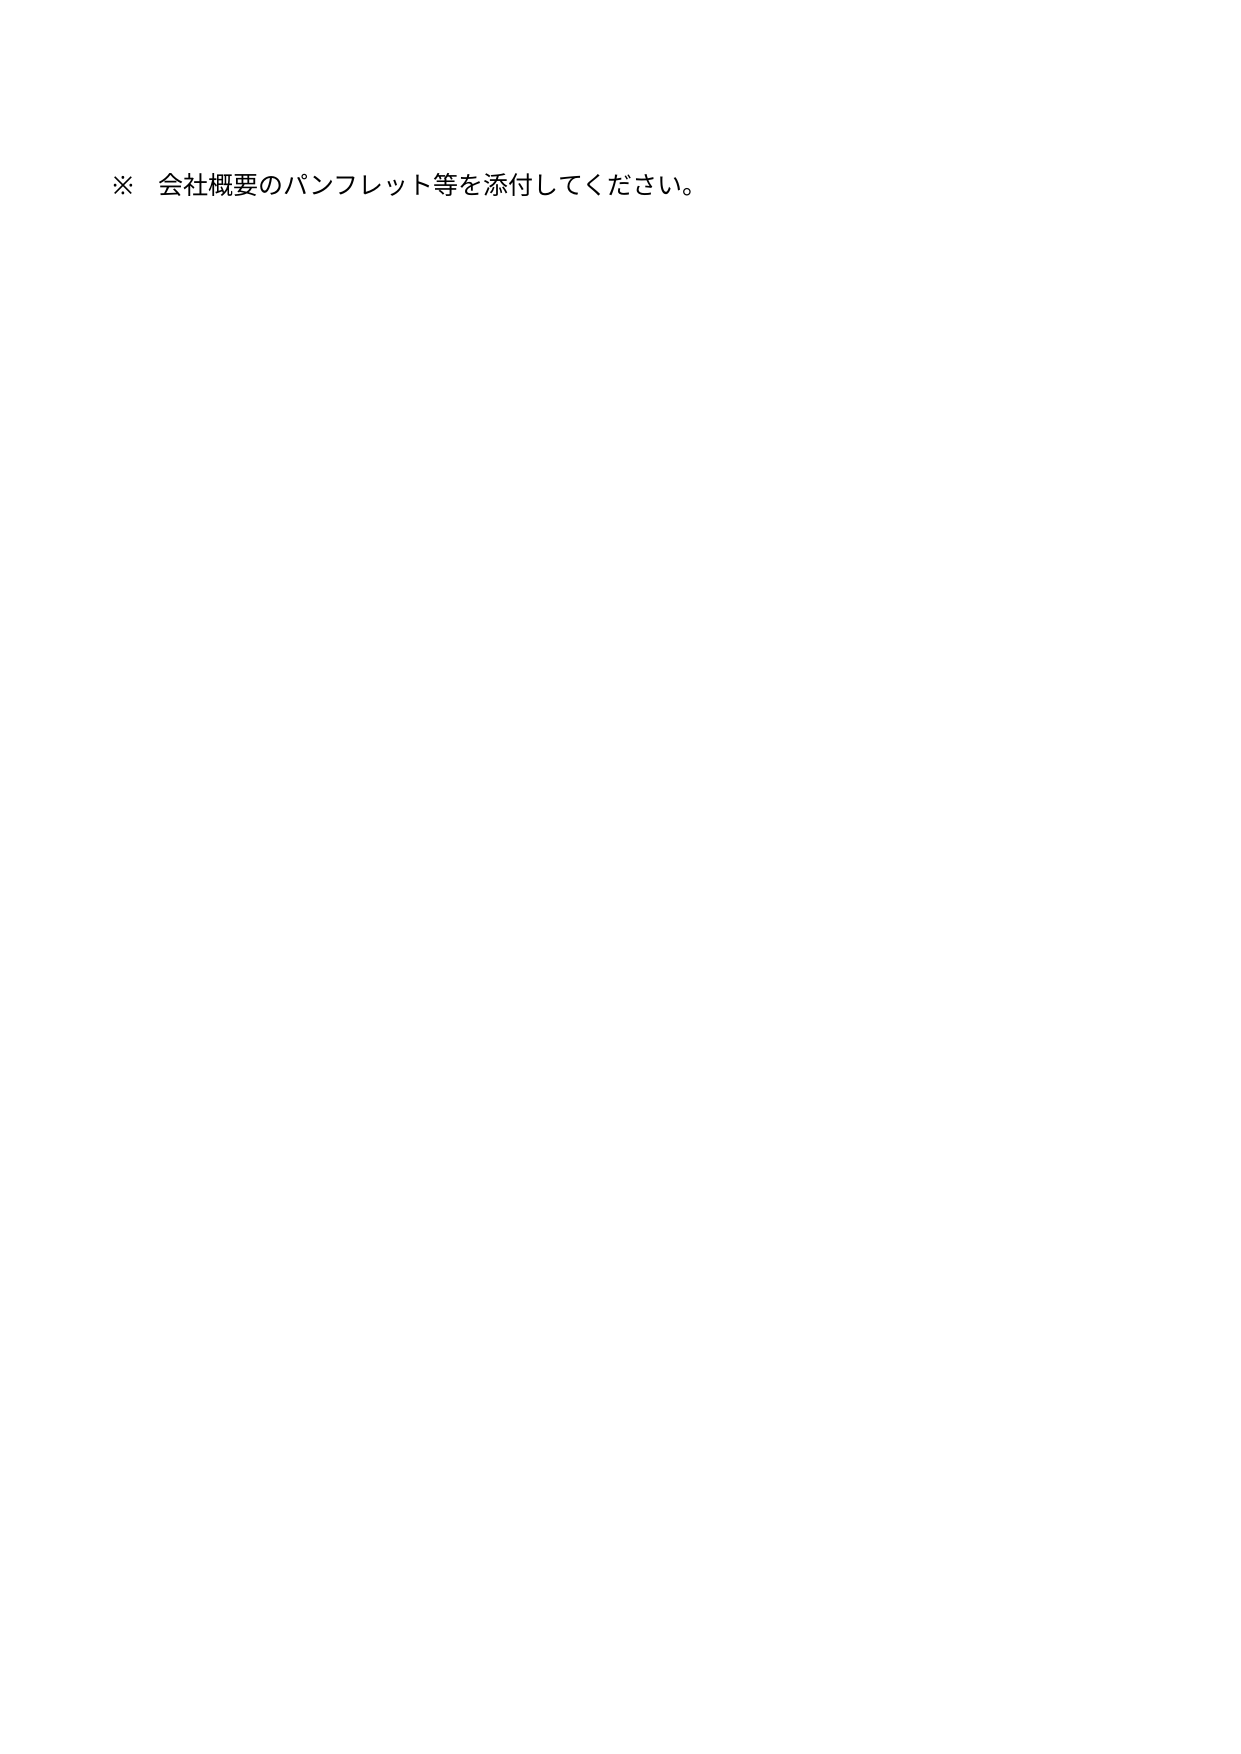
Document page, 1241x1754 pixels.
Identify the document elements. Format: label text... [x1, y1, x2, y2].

text ※ 会社概要のパンフレット等を添付してください。 [112, 164, 1128, 202]
